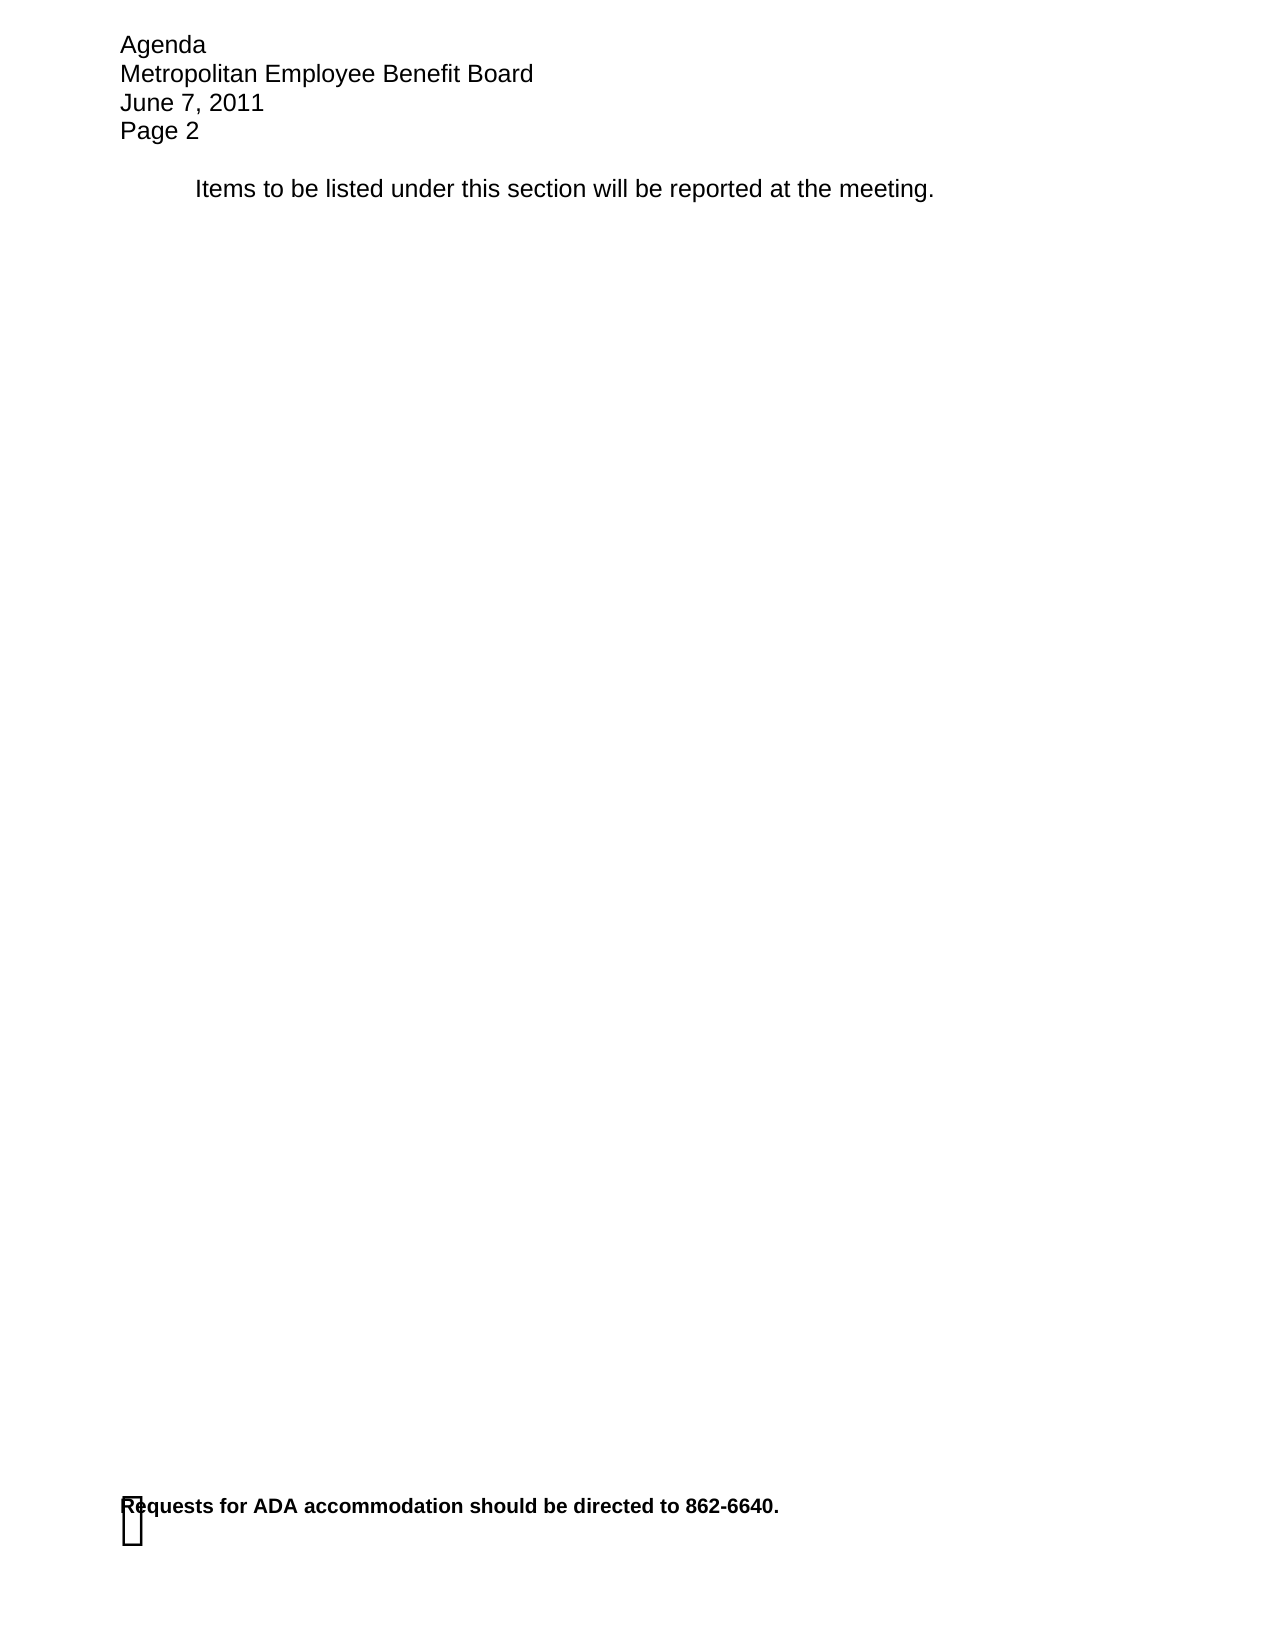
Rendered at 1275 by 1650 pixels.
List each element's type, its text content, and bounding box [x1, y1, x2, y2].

text Items to be listed under this section will be reported at the meeting. [120, 174, 1155, 202]
